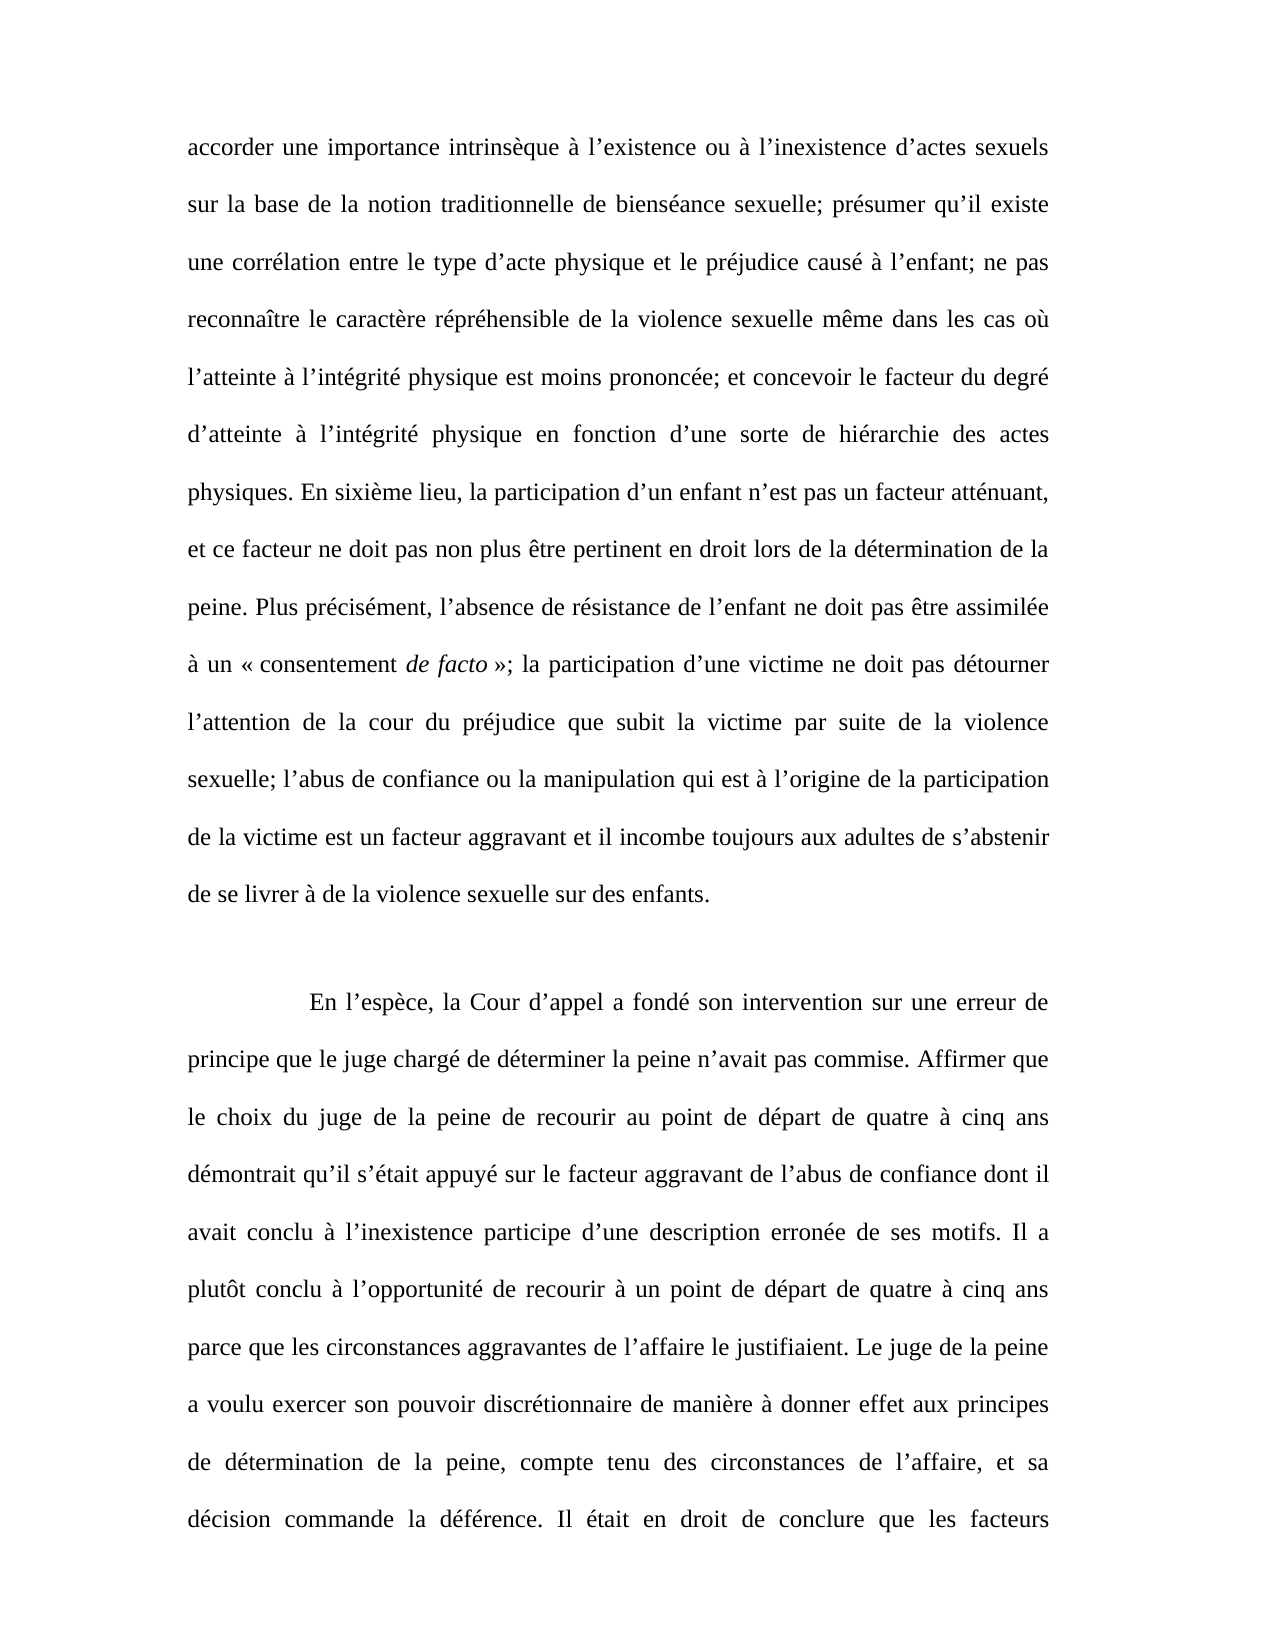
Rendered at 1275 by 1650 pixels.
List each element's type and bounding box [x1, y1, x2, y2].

text [187, 987, 1050, 1533]
text [187, 132, 1050, 908]
